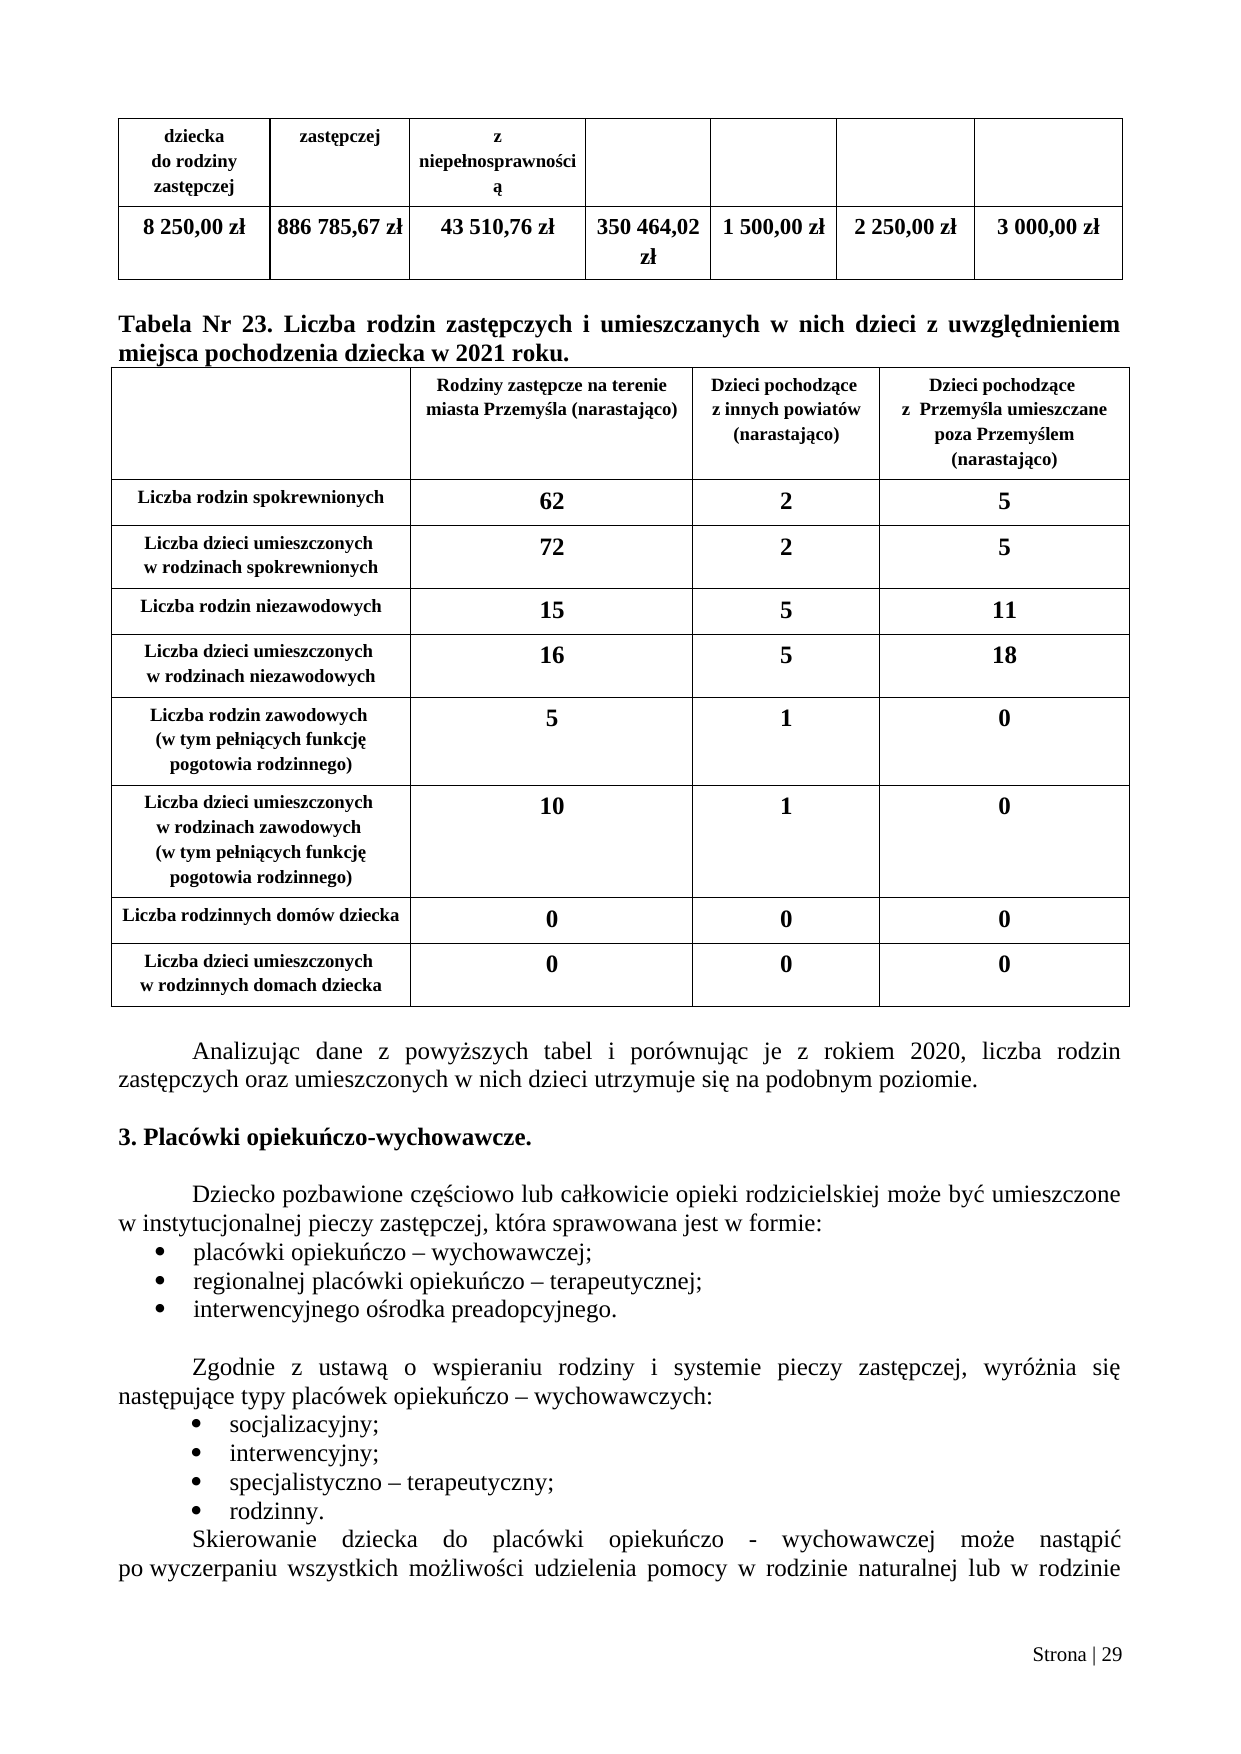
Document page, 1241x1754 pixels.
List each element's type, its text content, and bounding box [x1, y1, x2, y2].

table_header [410, 119, 585, 206]
table_cell Liczba dzieci umieszczonych w rodzinnych domach dziecka [112, 944, 410, 1006]
table_cell 1 [693, 786, 879, 897]
text Analizując dane z powyższych tabel i porównując je z rokiem 2020, liczba rodzin zastępczych oraz umieszczonych w nich dzieci utrzymuje się na podobnym poziomie. [118, 1036, 1122, 1093]
table_cell 0 [411, 898, 692, 943]
table_cell 16 [411, 635, 692, 697]
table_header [975, 119, 1122, 206]
table_cell 8 250,00 zł [119, 207, 269, 279]
table_cell 5 [693, 589, 879, 633]
table_cell 2 [693, 480, 879, 525]
table_header Dzieci pochodzące z innych powiatów (narastająco) [693, 368, 879, 479]
table_cell 43 510,76 zł [410, 207, 585, 279]
table_header Rodziny zastępcze na terenie miasta Przemyśla (narastająco) [411, 368, 692, 479]
table_cell 15 [411, 589, 692, 633]
table_cell 62 [411, 480, 692, 525]
table_cell 0 [411, 944, 692, 1006]
table_header [112, 368, 410, 479]
table_cell Liczba dzieci umieszczonych w rodzinach zawodowych (w tym pełniących funkcję pogotowia rodzinnego) [112, 786, 410, 897]
text Dziecko pozbawione częściowo lub całkowicie opieki rodzicielskiej może być umieszczone w instytucjonalnej pieczy zastępczej, która sprawowana jest w formie: [118, 1179, 1122, 1237]
list socjalizacyjny; [192, 1409, 1122, 1438]
table_header Dzieci pochodzące z Przemyśla umieszczane poza Przemyślem (narastająco) [880, 368, 1129, 479]
table_cell 886 785,67 zł [271, 207, 409, 279]
list placówki opiekuńczo – wychowawczej; [156, 1237, 1122, 1266]
table_cell 1 [693, 698, 879, 784]
table_cell Liczba dzieci umieszczonych w rodzinach spokrewnionych [112, 526, 410, 588]
table_cell 1 500,00 zł [711, 207, 836, 279]
table_cell 0 [693, 898, 879, 943]
table_cell 5 [411, 698, 692, 784]
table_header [586, 119, 710, 206]
list rodzinny. [192, 1496, 1122, 1524]
table_cell 5 [880, 480, 1129, 525]
table_cell 10 [411, 786, 692, 897]
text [118, 1524, 1122, 1582]
table_cell 350 464,02 zł [586, 207, 710, 279]
table_cell Liczba rodzinnych domów dziecka [112, 898, 410, 943]
list specjalistyczno – terapeutyczny; [192, 1467, 1122, 1496]
table_cell Liczba rodzin zawodowych (w tym pełniących funkcję pogotowia rodzinnego) [112, 698, 410, 784]
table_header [837, 119, 974, 206]
table_cell 18 [880, 635, 1129, 697]
table_cell 2 250,00 zł [837, 207, 974, 279]
text Zgodnie z ustawą o wspieraniu rodziny i systemie pieczy zastępczej, wyróżnia się następujące typy placówek opiekuńczo – wychowawczych: [118, 1352, 1122, 1409]
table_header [711, 119, 836, 206]
table_cell 72 [411, 526, 692, 588]
table_cell 5 [880, 526, 1129, 588]
table_cell 3 000,00 zł [975, 207, 1122, 279]
list interwencyjny; [192, 1438, 1122, 1467]
table_cell 0 [880, 698, 1129, 784]
text Tabela Nr 23. Liczba rodzin zastępczych i umieszczanych w nich dzieci z uwzględnieniem miejsca pochodzenia dziecka w 2021 roku. [118, 309, 1122, 367]
list regionalnej placówki opiekuńczo – terapeutycznej; [156, 1266, 1122, 1294]
table_cell 5 [693, 635, 879, 697]
table_cell 0 [880, 898, 1129, 943]
table_cell Liczba dzieci umieszczonych w rodzinach niezawodowych [112, 635, 410, 697]
list interwencyjnego ośrodka preadopcyjnego. [156, 1294, 1122, 1323]
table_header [119, 119, 269, 206]
table_cell 0 [880, 786, 1129, 897]
text 3. Placówki opiekuńczo-wychowawcze. [118, 1122, 1122, 1151]
table_cell Liczba rodzin spokrewnionych [112, 480, 410, 525]
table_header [271, 119, 409, 206]
table_cell 11 [880, 589, 1129, 633]
table_cell 2 [693, 526, 879, 588]
table_cell 0 [880, 944, 1129, 1006]
table_cell Liczba rodzin niezawodowych [112, 589, 410, 633]
table_cell 0 [693, 944, 879, 1006]
